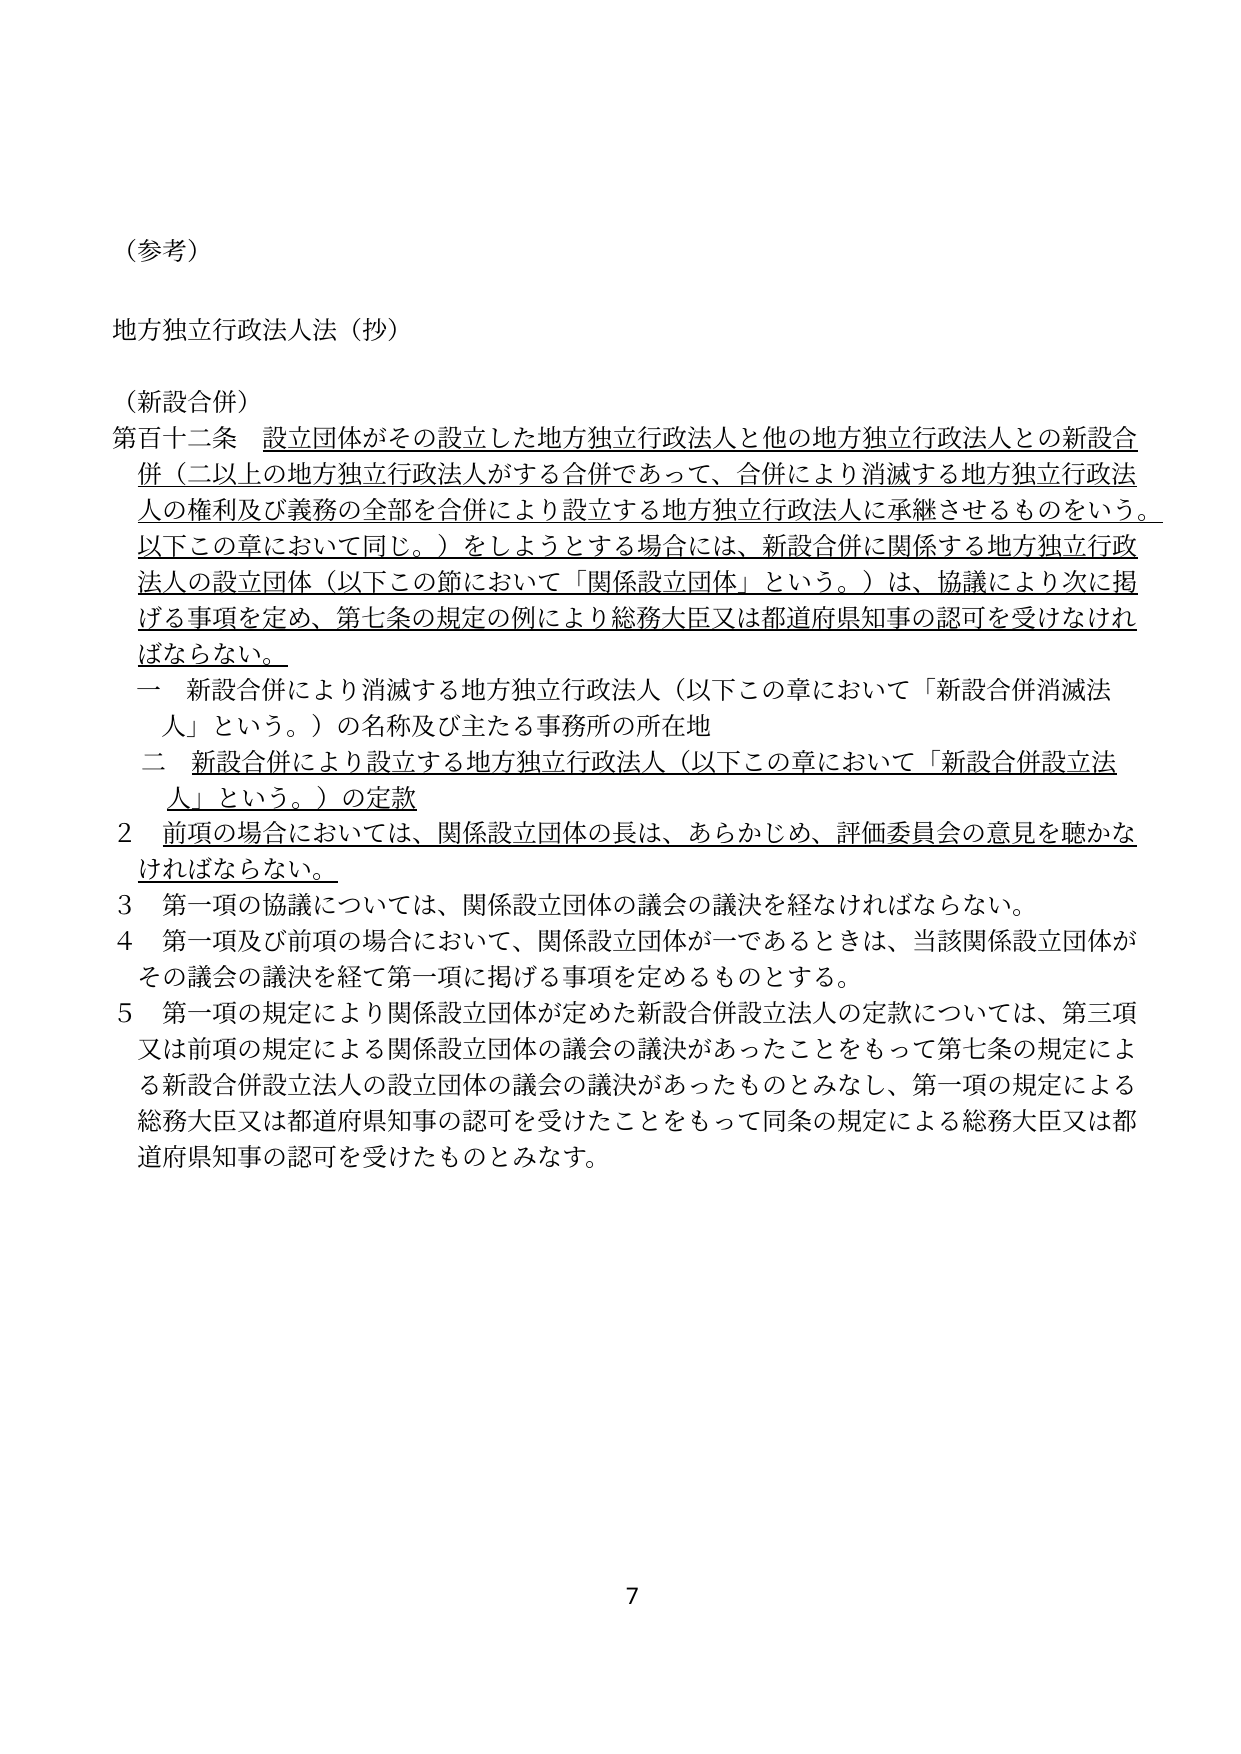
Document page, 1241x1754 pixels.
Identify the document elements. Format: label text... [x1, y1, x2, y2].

text （新設合併） [112, 383, 1152, 419]
text ３ 第一項の協議については、関係設立団体の議会の議決を経なければならない。 [112, 886, 1152, 922]
text 一 新設合併により消滅する地方独立行政法人（以下この章において「新設合併消滅法人」という。）の名称及び主たる事務所の所在地 [136, 670, 1152, 742]
text ２ 前項の場合においては、関係設立団体の長は、あらかじめ、評価委員会の意見を聴かなければならない。 [112, 814, 1152, 886]
text 第百十二条 設立団体がその設立した地方独立行政法人と他の地方独立行政法人との新設合併（二以上の地方独立行政法人がする合併であって、合併により消滅する地方独立行政法人の権利及び義務の全部を合併により設立する地方独立行政法人に承継させるものをいう。以下この章において同じ。）をしようとする場合には、新設合併に関係する地方独立行政法人の設立団体（以下この節において「関係設立団体」という。）は、協議により次に掲げる事項を定め、第七条の規定の例により総務大臣又は都道府県知事の認可を受けなければならない。 [112, 419, 1152, 670]
text （参考） [112, 230, 1152, 269]
text ４ 第一項及び前項の場合において、関係設立団体が一であるときは、当該関係設立団体がその議会の議決を経て第一項に掲げる事項を定めるものとする。 [112, 922, 1152, 994]
text 二 新設合併により設立する地方独立行政法人（以下この章において「新設合併設立法人」という。）の定款 [142, 742, 1152, 814]
text 地方独立行政法人法（抄） [112, 309, 1152, 349]
text ５ 第一項の規定により関係設立団体が定めた新設合併設立法人の定款については、第三項又は前項の規定による関係設立団体の議会の議決があったことをもって第七条の規定による新設合併設立法人の設立団体の議会の議決があったものとみなし、第一項の規定による総務大臣又は都道府県知事の認可を受けたことをもって同条の規定による総務大臣又は都道府県知事の認可を受けたものとみなす。 [112, 994, 1152, 1173]
